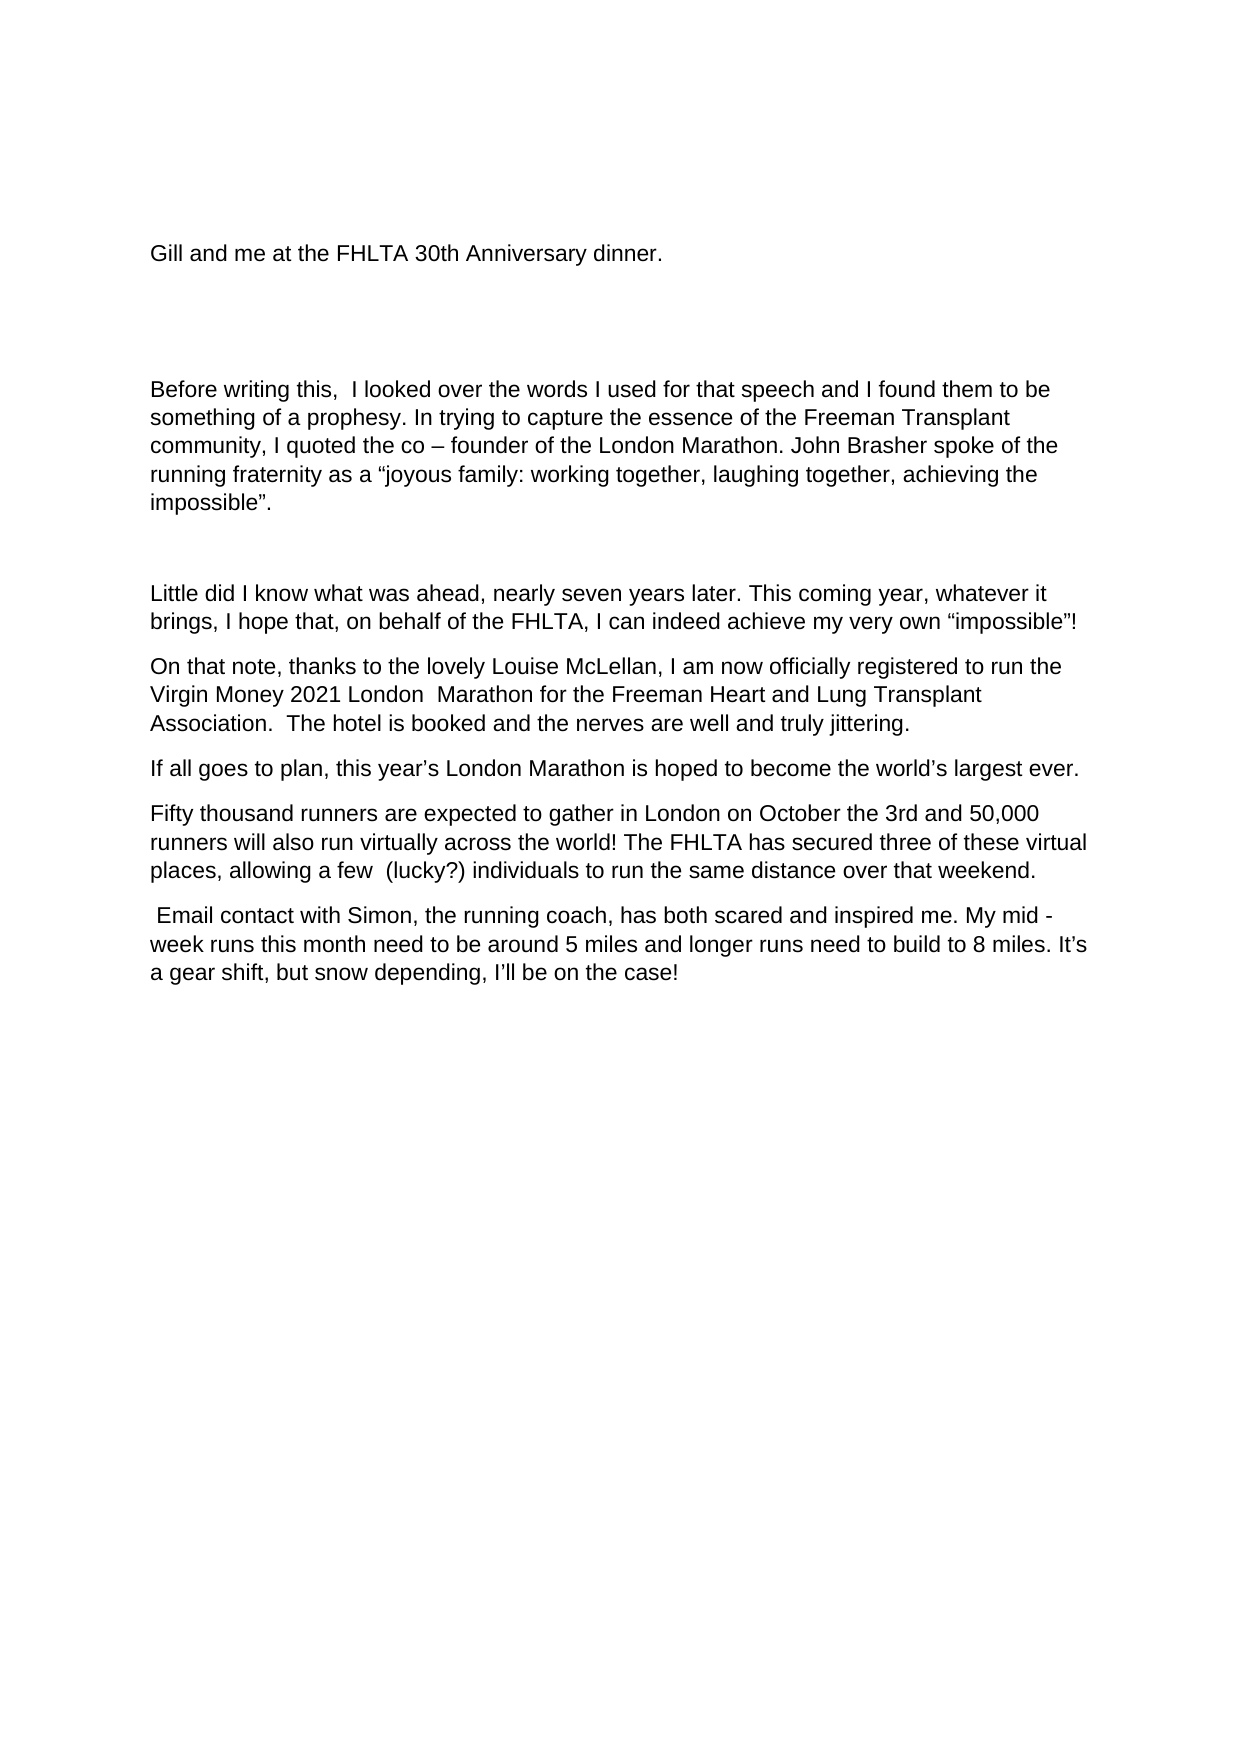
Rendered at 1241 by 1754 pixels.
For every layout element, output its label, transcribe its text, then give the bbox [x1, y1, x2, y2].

text Gill and me at the FHLTA 30th Anniversary dinner. [150, 240, 1090, 267]
text Fifty thousand runners are expected to gather in London on October the 3rd and 50,000 runners will also run virtually across the world! The FHLTA has secured three of these virtual places, allowing a few (lucky?) individuals to run the same distance over that weekend. [150, 800, 1090, 883]
text Email contact with Simon, the running coach, has both scared and inspired me. My mid - week runs this month need to be around 5 miles and longer runs need to build to 8 miles. It’s a gear shift, but snow depending, I’ll be on the case! [150, 902, 1090, 985]
text Before writing this, I looked over the words I used for that speech and I found them to be something of a prophesy. In trying to capture the essence of the Freeman Transplant community, I quoted the co – founder of the London Marathon. John Brasher spoke of the running fraternity as a “joyous family: working together, laughing together, achieving the impossible”. [150, 376, 1090, 516]
text Little did I know what was ahead, nearly seven years later. This coming year, whatever it brings, I hope that, on behalf of the FHLTA, I can indeed achieve my very own “impossible”! [150, 579, 1090, 634]
text On that note, thanks to the lovely Louise McLellan, I am now officially registered to run the Virgin Money 2021 London Marathon for the Freeman Heart and Lung Transplant Association. The hotel is booked and the nerves are well and truly jittering. [150, 653, 1090, 736]
text If all goes to plan, this year’s London Marathon is hoped to become the world’s largest ever. [150, 755, 1090, 781]
